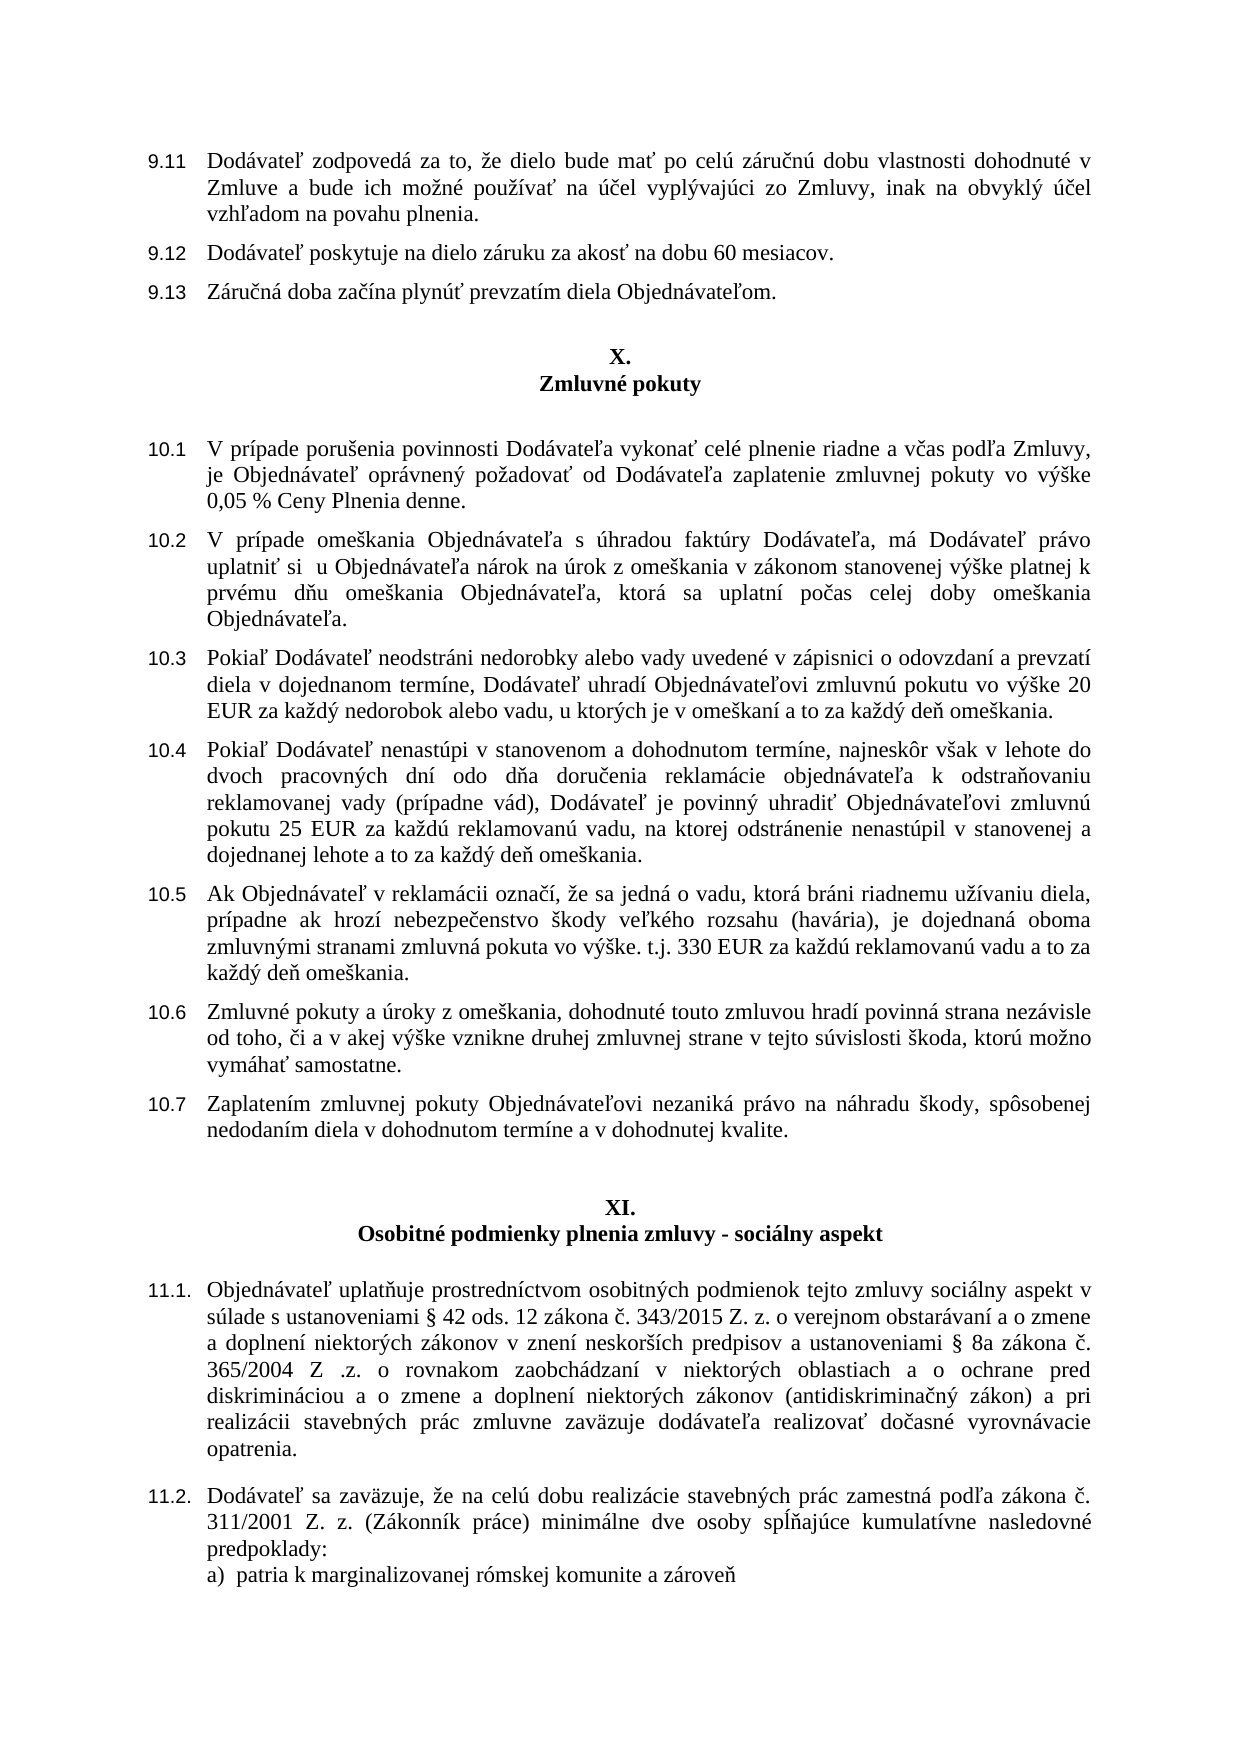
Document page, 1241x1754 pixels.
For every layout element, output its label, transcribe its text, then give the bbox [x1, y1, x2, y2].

list V prípade omeškania Objednávateľa s úhradou faktúry Dodávateľa, má Dodávateľ právo uplatniť si u Objednávateľa nárok na úrok z omeškania v zákonom stanovenej výške platnej k prvému dňu omeškania Objednávateľa, ktorá sa uplatní počas celej doby omeškania Objednávateľa. [148, 526, 1093, 632]
list Zaplatením zmluvnej pokuty Objednávateľovi nezaniká právo na náhradu škody, spôsobenej nedodaním diela v dohodnutom termíne a v dohodnutej kvalite. [148, 1089, 1093, 1142]
list Dodávateľ poskytuje na dielo záruku za akosť na dobu 60 mesiacov. [148, 239, 1093, 266]
text XI. [148, 1194, 1093, 1220]
text Zmluvné pokuty [148, 369, 1093, 396]
list Dodávateľ zodpovedá za to, že dielo bude mať po celú záručnú dobu vlastnosti dohodnuté v Zmluve a bude ich možné používať na účel vyplývajúci zo Zmluvy, inak na obvyklý účel vzhľadom na povahu plnenia. [148, 148, 1093, 227]
list Zmluvné pokuty a úroky z omeškania, dohodnuté touto zmluvou hradí povinná strana nezávisle od toho, či a v akej výške vznikne druhej zmluvnej strane v tejto súvislosti škoda, ktorú možno vymáhať samostatne. [148, 998, 1093, 1077]
list Ak Objednávateľ v reklamácii označí, že sa jedná o vadu, ktorá bráni riadnemu užívaniu diela, prípadne ak hrozí nebezpečenstvo škody veľkého rozsahu (havária), je dojednaná oboma zmluvnými stranami zmluvná pokuta vo výške. t.j. 330 EUR za každú reklamovanú vadu a to za každý deň omeškania. [148, 880, 1093, 986]
list V prípade porušenia povinnosti Dodávateľa vykonať celé plnenie riadne a včas podľa Zmluvy, je Objednávateľ oprávnený požadovať od Dodávateľa zaplatenie zmluvnej pokuty vo výške 0,05 % Ceny Plnenia denne. [148, 435, 1093, 514]
list Objednávateľ uplatňuje prostredníctvom osobitných podmienok tejto zmluvy sociálny aspekt v súlade s ustanoveniami § 42 ods. 12 zákona č. 343/2015 Z. z. o verejnom obstarávaní a o zmene a doplnení niektorých zákonov v znení neskorších predpisov a ustanoveniami § 8a zákona č. 365/2004 Z .z. o rovnakom zaobchádzaní v niektorých oblastiach a o ochrane pred diskrimináciou a o zmene a doplnení niektorých zákonov (antidiskriminačný zákon) a pri realizácii stavebných prác zmluvne zaväzuje dodávateľa realizovať dočasné vyrovnávacie opatrenia. [148, 1277, 1093, 1461]
list Záručná doba začína plynúť prevzatím diela Objednávateľom. [148, 278, 1093, 304]
text X. [148, 343, 1093, 369]
list Pokiaľ Dodávateľ nenastúpi v stanovenom a dohodnutom termíne, najneskôr však v lehote do dvoch pracovných dní odo dňa doručenia reklamácie objednávateľa k odstraňovaniu reklamovanej vady (prípadne vád), Dodávateľ je povinný uhradiť Objednávateľovi zmluvnú pokutu 25 EUR za každú reklamovanú vadu, na ktorej odstránenie nenastúpil v stanovenej a dojednanej lehote a to za každý deň omeškania. [148, 736, 1093, 868]
list patria k marginalizovanej rómskej komunite a zároveň [207, 1561, 1093, 1587]
list Dodávateľ sa zaväzuje, že na celú dobu realizácie stavebných prác zamestná podľa zákona č. 311/2001 Z. z. (Zákonník práce) minimálne dve osoby spĺňajúce kumulatívne nasledovné predpoklady: [148, 1482, 1093, 1561]
text Osobitné podmienky plnenia zmluvy - sociálny aspekt [148, 1220, 1093, 1246]
list Pokiaľ Dodávateľ neodstráni nedorobky alebo vady uvedené v zápisnici o odovzdaní a prevzatí diela v dojednanom termíne, Dodávateľ uhradí Objednávateľovi zmluvnú pokutu vo výške 20 EUR za každý nedorobok alebo vadu, u ktorých je v omeškaní a to za každý deň omeškania. [148, 644, 1093, 723]
